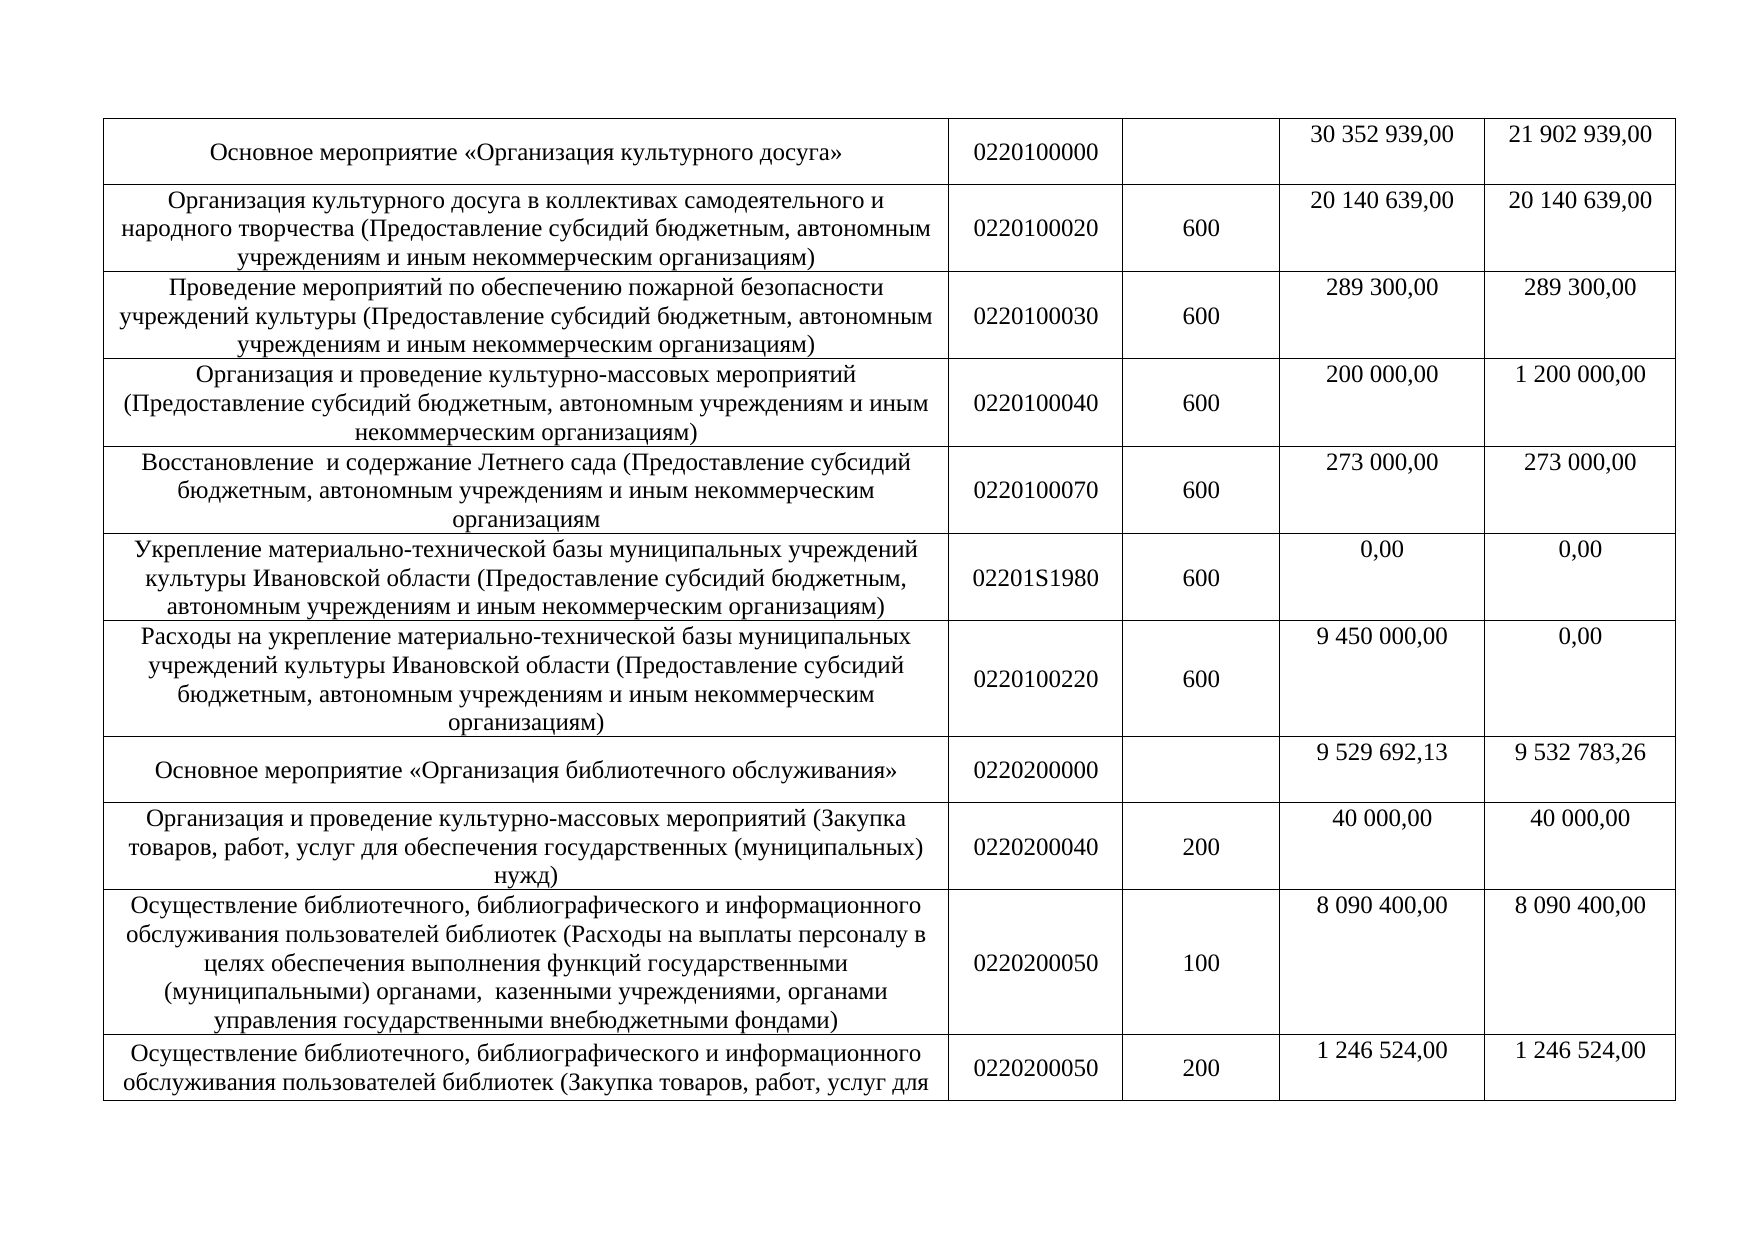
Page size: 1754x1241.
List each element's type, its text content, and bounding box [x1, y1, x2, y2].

table_cell 0,00 [1485, 621, 1675, 736]
table_cell 273 000,00 [1280, 447, 1484, 533]
table_cell 9 529 692,13 [1280, 737, 1484, 802]
table_cell 20 140 639,00 [1485, 185, 1675, 271]
table_cell Расходы на укрепление материально-технической базы муниципальных учреждений культуры Ивановской области (Предоставление субсидий бюджетным, автономным учреждениям и иным некоммерческим организациям) [104, 621, 948, 736]
table_cell Проведение мероприятий по обеспечению пожарной безопасности учреждений культуры (Предоставление субсидий бюджетным, автономным учреждениям и иным некоммерческим организациям) [104, 272, 948, 358]
table_cell 0220200040 [949, 803, 1122, 889]
table_cell 200 [1123, 1035, 1279, 1099]
table_cell 40 000,00 [1485, 803, 1675, 889]
table_cell 0,00 [1280, 534, 1484, 620]
table_cell 0220200000 [949, 737, 1122, 802]
table_cell Основное мероприятие «Организация библиотечного обслуживания» [104, 737, 948, 802]
table_cell 600 [1123, 447, 1279, 533]
table_cell 600 [1123, 621, 1279, 736]
table_cell 600 [1123, 359, 1279, 446]
table_cell Осуществление библиотечного, библиографического и информационного обслуживания пользователей библиотек (Расходы на выплаты персоналу в целях обеспечения выполнения функций государственными (муниципальными) органами, казенными учреждениями, органами управления государственными внебюджетными фондами) [104, 890, 948, 1034]
table_cell Основное мероприятие «Организация культурного досуга» [104, 119, 948, 184]
table_cell 20 140 639,00 [1280, 185, 1484, 271]
table_cell Укрепление материально-технической базы муниципальных учреждений культуры Ивановской области (Предоставление субсидий бюджетным, автономным учреждениям и иным некоммерческим организациям) [104, 534, 948, 620]
table_cell Организация и проведение культурно-массовых мероприятий (Закупка товаров, работ, услуг для обеспечения государственных (муниципальных) нужд) [104, 803, 948, 889]
table_cell 289 300,00 [1280, 272, 1484, 358]
table_cell [1123, 119, 1279, 184]
table_cell 02201S1980 [949, 534, 1122, 620]
table_cell 1 246 524,00 [1280, 1035, 1484, 1099]
table_cell Организация культурного досуга в коллективах самодеятельного и народного творчества (Предоставление субсидий бюджетным, автономным учреждениям и иным некоммерческим организациям) [104, 185, 948, 271]
table_cell 0220100000 [949, 119, 1122, 184]
table_cell 600 [1123, 185, 1279, 271]
table_cell 200 [1123, 803, 1279, 889]
table_cell 600 [1123, 272, 1279, 358]
table_cell 0220100030 [949, 272, 1122, 358]
table_cell [1123, 737, 1279, 802]
table_cell 21 902 939,00 [1485, 119, 1675, 184]
table_cell 100 [1123, 890, 1279, 1034]
table_cell 200 000,00 [1280, 359, 1484, 446]
table_cell 0,00 [1485, 534, 1675, 620]
table_cell 0220200050 [949, 1035, 1122, 1099]
table_cell Организация и проведение культурно-массовых мероприятий (Предоставление субсидий бюджетным, автономным учреждениям и иным некоммерческим организациям) [104, 359, 948, 446]
table_cell 9 532 783,26 [1485, 737, 1675, 802]
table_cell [104, 1035, 948, 1099]
table_cell 0220200050 [949, 890, 1122, 1034]
table_cell 273 000,00 [1485, 447, 1675, 533]
table_cell 1 246 524,00 [1485, 1035, 1675, 1099]
table_cell 0220100020 [949, 185, 1122, 271]
table_cell 40 000,00 [1280, 803, 1484, 889]
table_cell 8 090 400,00 [1280, 890, 1484, 1034]
table_cell 1 200 000,00 [1485, 359, 1675, 446]
table_cell 0220100040 [949, 359, 1122, 446]
table_cell 9 450 000,00 [1280, 621, 1484, 736]
table_cell Восстановление и содержание Летнего сада (Предоставление субсидий бюджетным, автономным учреждениям и иным некоммерческим организациям [104, 447, 948, 533]
table_cell 8 090 400,00 [1485, 890, 1675, 1034]
table_cell 289 300,00 [1485, 272, 1675, 358]
table_cell 30 352 939,00 [1280, 119, 1484, 184]
table_cell 600 [1123, 534, 1279, 620]
table_cell 0220100070 [949, 447, 1122, 533]
table_cell 0220100220 [949, 621, 1122, 736]
